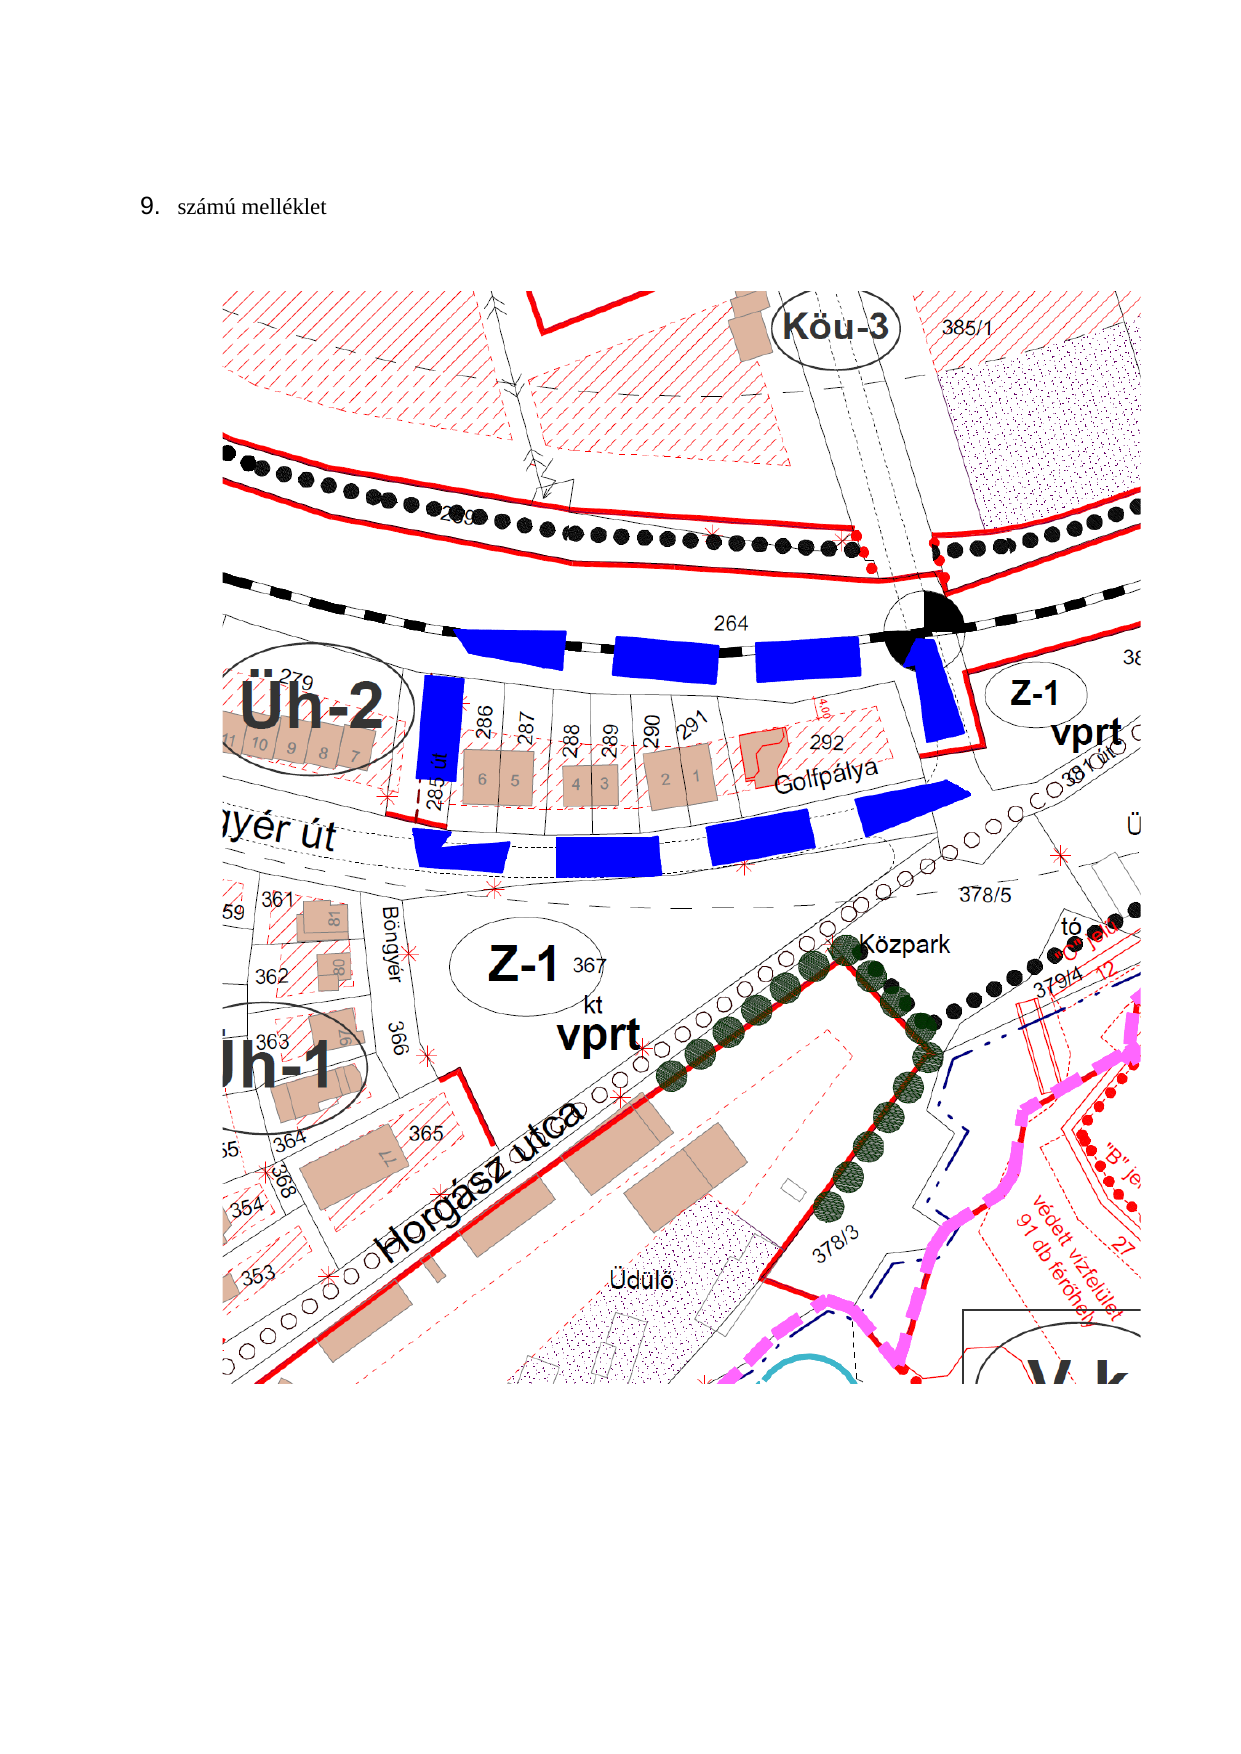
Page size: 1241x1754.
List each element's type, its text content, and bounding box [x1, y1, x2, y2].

list számú melléklet [140, 191, 1093, 219]
